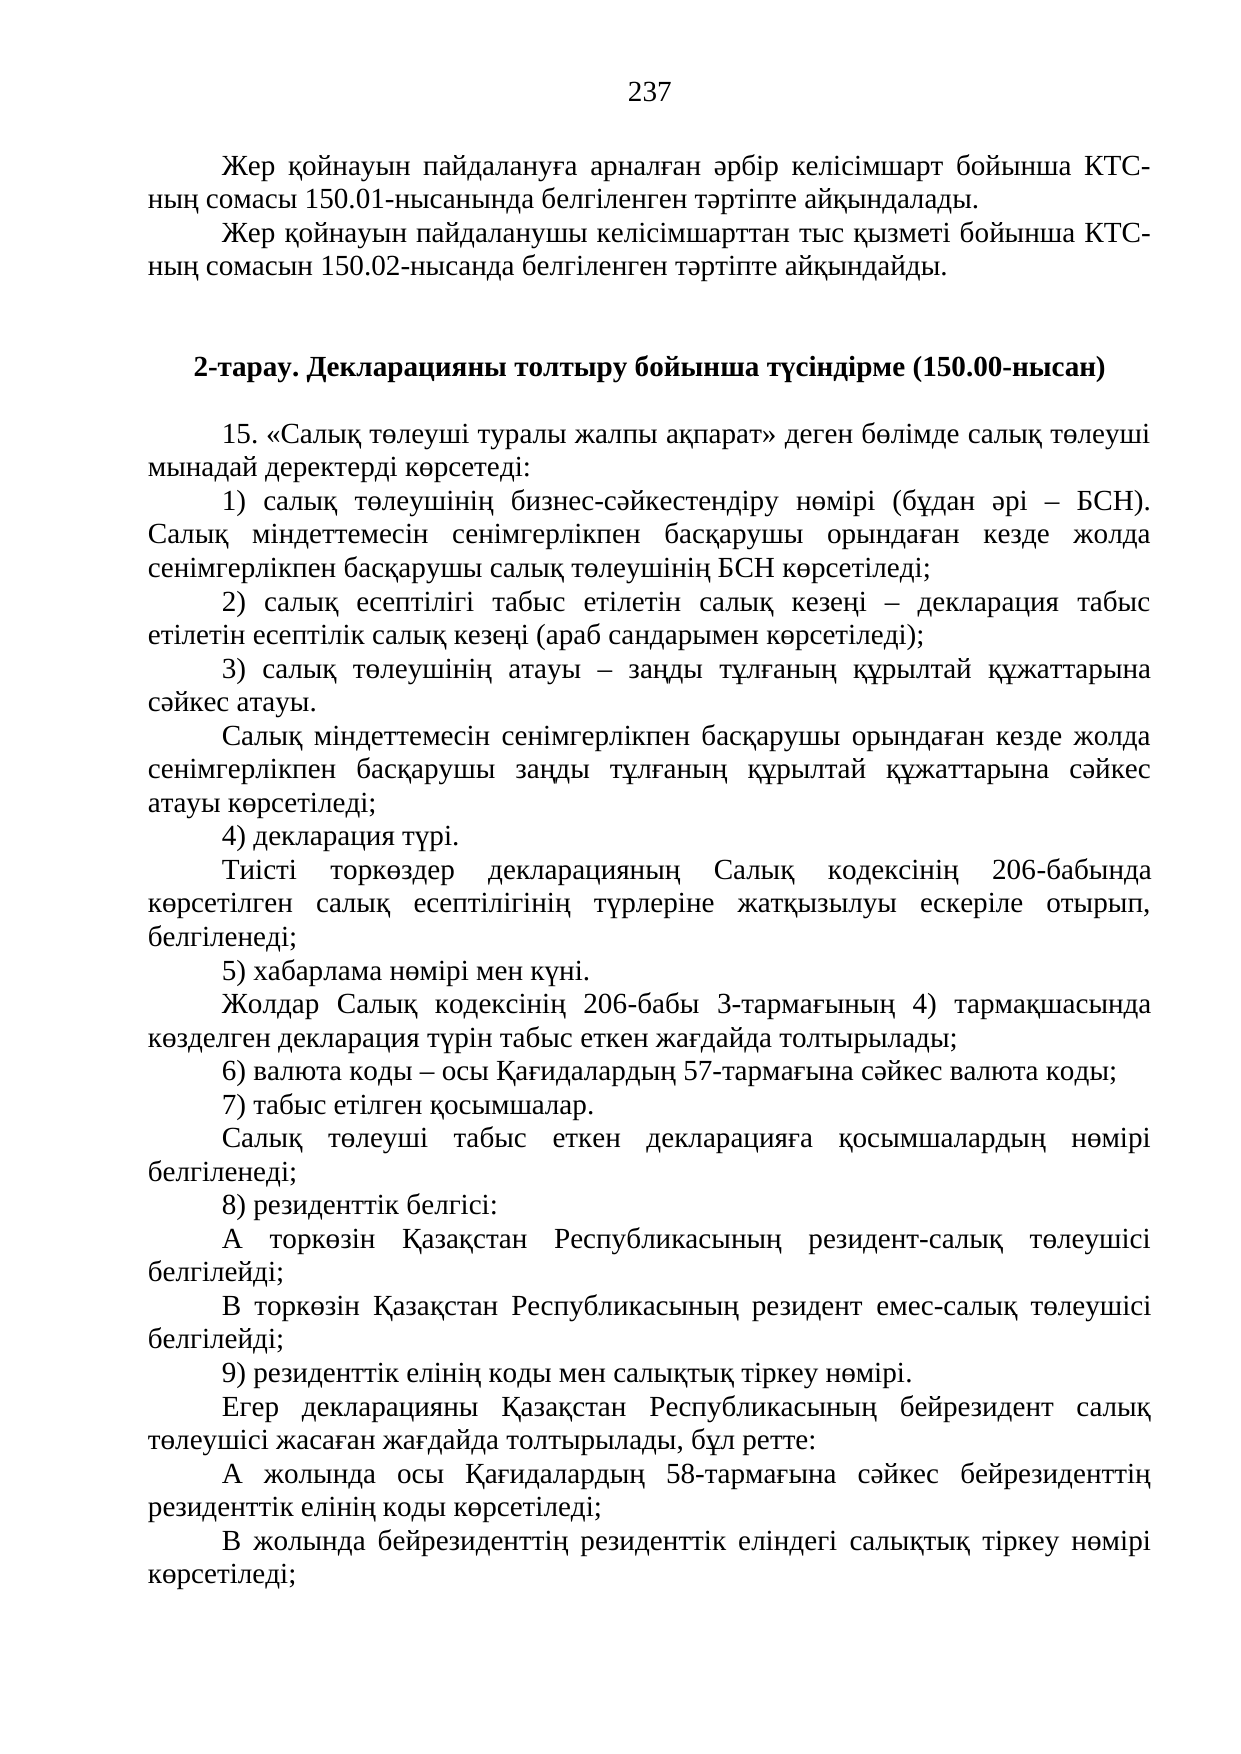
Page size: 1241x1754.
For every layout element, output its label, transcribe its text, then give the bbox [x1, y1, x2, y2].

list «Салық төлеуші туралы жалпы ақпарат» деген бөлімде салық төлеуші мынадай деректерді көрсетеді: [148, 416, 1152, 483]
text 3) салық төлеушінің атауы – заңды тұлғаның құрылтай құжаттарына сәйкес атауы. [148, 651, 1152, 718]
text 5) хабарлама нөмірі мен күні. [148, 953, 1152, 986]
text Жолдар Салық кодексінің 206-бабы 3-тармағының 4) тармақшасында көзделген декларация түрін табыс еткен жағдайда толтырылады; [148, 986, 1152, 1053]
text Салық міндеттемесін сенімгерлікпен басқарушы орындаған кезде жолда сенімгерлікпен басқарушы заңды тұлғаның құрылтай құжаттарына сәйкес атауы көрсетіледі; [148, 718, 1152, 818]
text В жолында бейрезиденттің резиденттік еліндегі салықтық тіркеу нөмірі көрсетіледі; [148, 1523, 1152, 1590]
text Салық төлеуші табыс еткен декларацияға қосымшалардың нөмірі белгіленеді; [148, 1120, 1152, 1187]
text 2) салық есептілігі табыс етілетін салық кезеңі – декларация табыс етілетін есептілік салық кезеңі (араб сандарымен көрсетіледі); [148, 584, 1152, 651]
text Егер декларацияны Қазақстан Республикасының бейрезидент салық төлеушісі жасаған жағдайда толтырылады, бұл ретте: [148, 1389, 1152, 1456]
text Тиісті торкөздер декларацияның Салық кодексінің 206-бабында көрсетілген салық есептілігінің түрлеріне жатқызылуы ескеріле отырып, белгіленеді; [148, 852, 1152, 953]
text 9) резиденттік елінің коды мен салықтық тіркеу нөмірі. [148, 1355, 1152, 1389]
text 6) валюта коды – осы Қағидалардың 57-тармағына сәйкес валюта коды; [148, 1053, 1152, 1087]
text 4) декларация түрі. [148, 818, 1152, 852]
text Жер қойнауын пайдаланушы келісімшарттан тыс қызметі бойынша КТС-ның сомасын 150.02-нысанда белгіленген тәртіпте айқындайды. [148, 215, 1152, 282]
text А жолында осы Қағидалардың 58-тармағына сәйкес бейрезиденттің резиденттік елінің коды көрсетіледі; [148, 1456, 1152, 1523]
text Жер қойнауын пайдалануға арналған әрбір келісімшарт бойынша КТС-ның сомасы 150.01-нысанында белгіленген тәртіпте айқындалады. [148, 148, 1152, 215]
text 2-тарау. Декларацияны толтыру бойынша түсіндірме (150.00-нысан) [148, 349, 1152, 382]
text 8) резиденттік белгісі: [148, 1187, 1152, 1221]
text 1) салық төлеушінің бизнес-сәйкестендіру нөмірі (бұдан әрі – БСН). Салық міндеттемесін сенімгерлікпен басқарушы орындаған кезде жолда сенімгерлікпен басқарушы салық төлеушінің БСН көрсетіледі; [148, 483, 1152, 584]
text В торкөзін Қазақстан Республикасының резидент емес-салық төлеушісі белгілейді; [148, 1288, 1152, 1355]
text А торкөзін Қазақстан Республикасының резидент-салық төлеушісі белгілейді; [148, 1221, 1152, 1288]
text 7) табыс етілген қосымшалар. [148, 1087, 1152, 1120]
